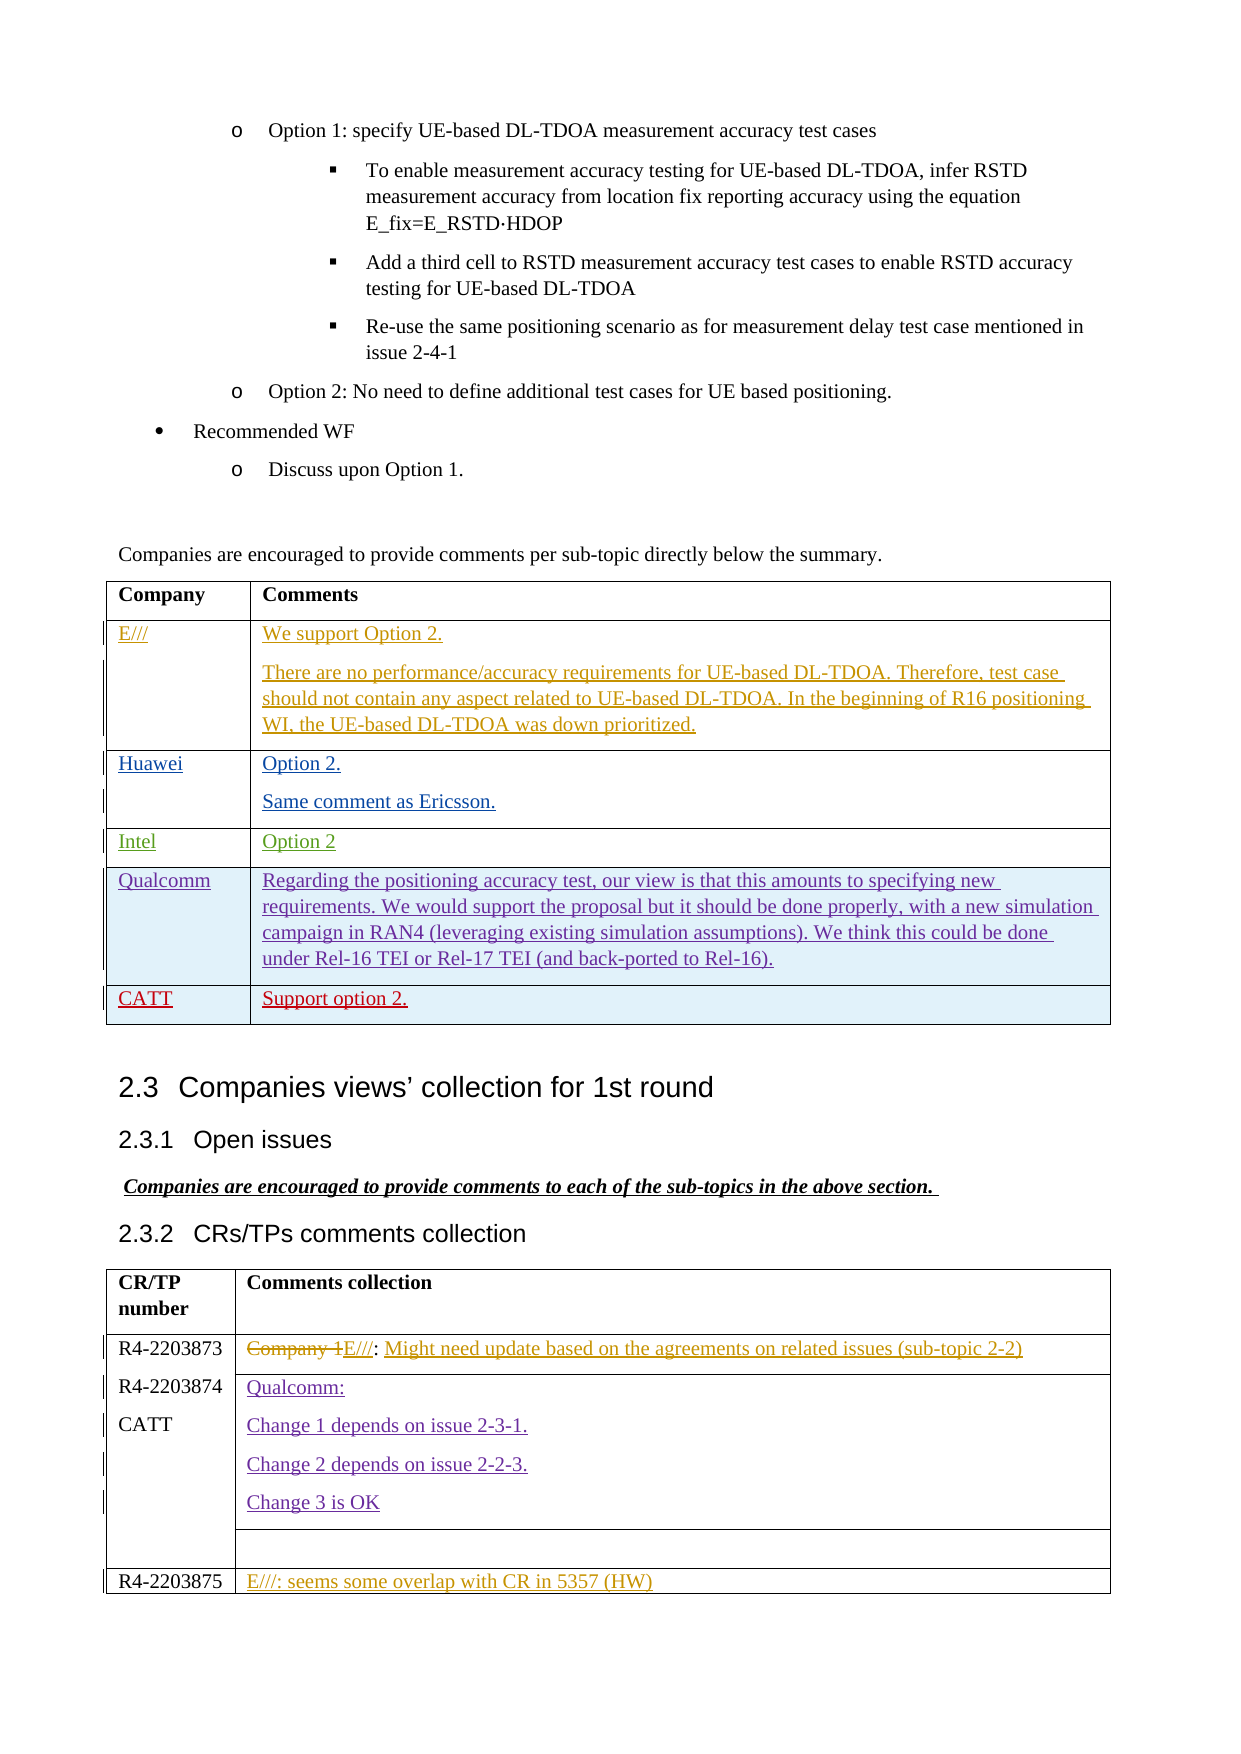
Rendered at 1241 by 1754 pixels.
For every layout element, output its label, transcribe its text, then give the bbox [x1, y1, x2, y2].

text Companies are encouraged to provide comments per sub-topic directly below the summary. [118, 542, 1122, 566]
subtitle Open issues [118, 1125, 1122, 1153]
list Option 2: No need to define additional test cases for UE based positioning. [231, 379, 1122, 404]
table_cell [251, 751, 1110, 828]
table_cell : [236, 1335, 1110, 1374]
list To enable measurement accuracy testing for UE-based DL-TDOA, infer RSTD measurement accuracy from location fix reporting accuracy using the equation E_fix=E_RSTD⋅HDOP [328, 158, 1122, 235]
table_cell [107, 829, 250, 867]
table_cell [236, 1569, 1110, 1593]
table_cell [236, 1530, 1110, 1568]
table_cell R4-2203873 R4-2203874 CATT [107, 1335, 235, 1568]
table_cell [236, 1375, 1110, 1529]
list Discuss upon Option 1. [231, 457, 1122, 483]
table_header CR/TP number [107, 1270, 235, 1334]
list Option 1: specify UE-based DL-TDOA measurement accuracy test cases [231, 118, 1122, 144]
list Add a third cell to RSTD measurement accuracy test cases to enable RSTD accuracy testing for UE-based DL-TDOA [328, 250, 1122, 300]
text Companies are encouraged to provide comments to each of the sub-topics in the above section. [118, 1174, 1122, 1198]
table_cell [251, 829, 1110, 867]
table_cell [107, 751, 250, 828]
subtitle CRs/TPs comments collection [118, 1219, 1122, 1248]
table_header Comments collection [236, 1270, 1110, 1334]
table_header Company [107, 582, 250, 620]
subtitle Companies views’ collection for 1st round [118, 1070, 1122, 1103]
table_header Comments [251, 582, 1110, 620]
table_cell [107, 1569, 235, 1593]
list Recommended WF [156, 419, 1122, 443]
table_cell [107, 621, 250, 750]
table_cell [251, 621, 1110, 750]
list Re-use the same positioning scenario as for measurement delay test case mentioned in issue 2-4-1 [328, 314, 1122, 364]
